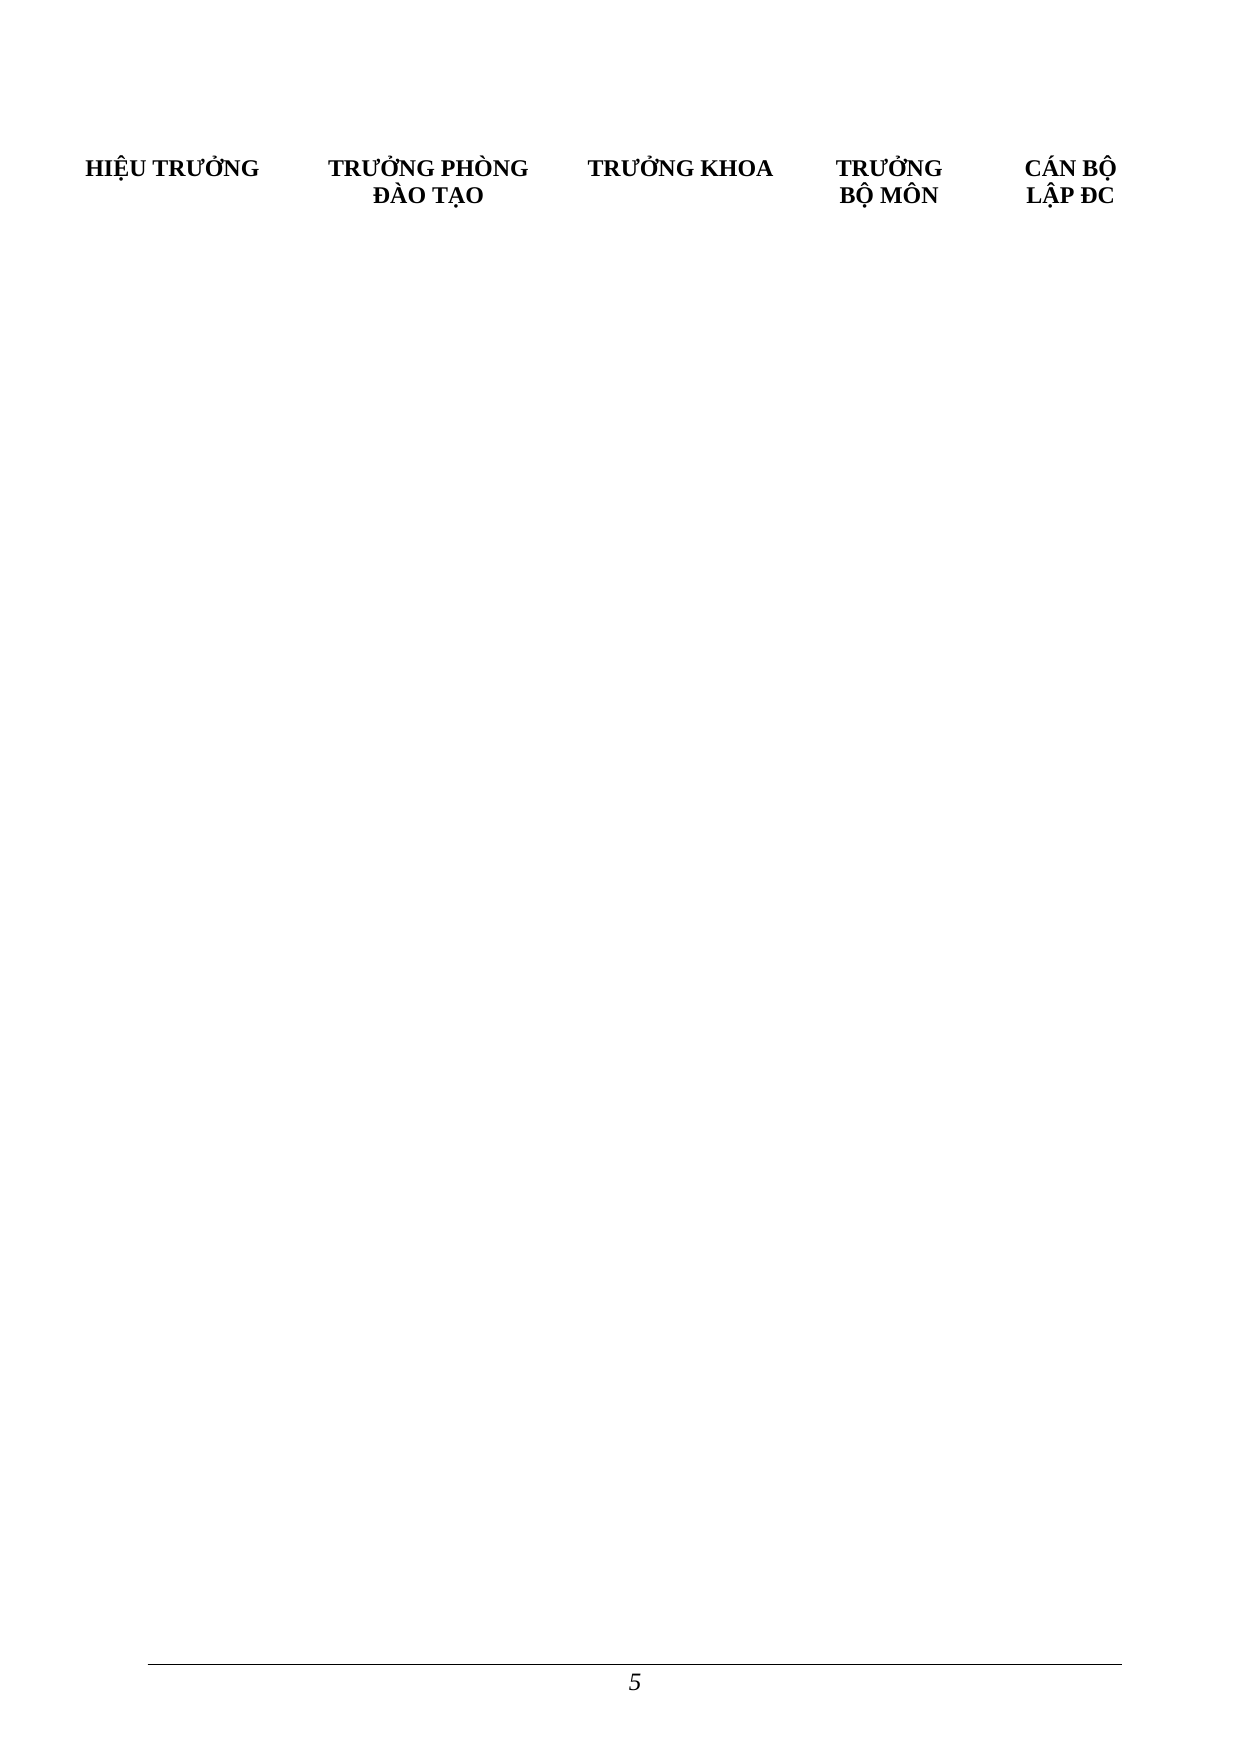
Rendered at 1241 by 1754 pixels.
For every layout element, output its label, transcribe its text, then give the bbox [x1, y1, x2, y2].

table_header HIỆU TRƯỞNG [74, 154, 281, 272]
table_header TRƯỞNG BỘ MÔN [798, 154, 974, 272]
table_header CÁN BỘ LẬP ĐC [975, 154, 1167, 272]
table_header TRƯỞNG KHOA [576, 154, 797, 272]
table_header TRƯỞNG PHÒNG ĐÀO TẠO [281, 154, 576, 272]
